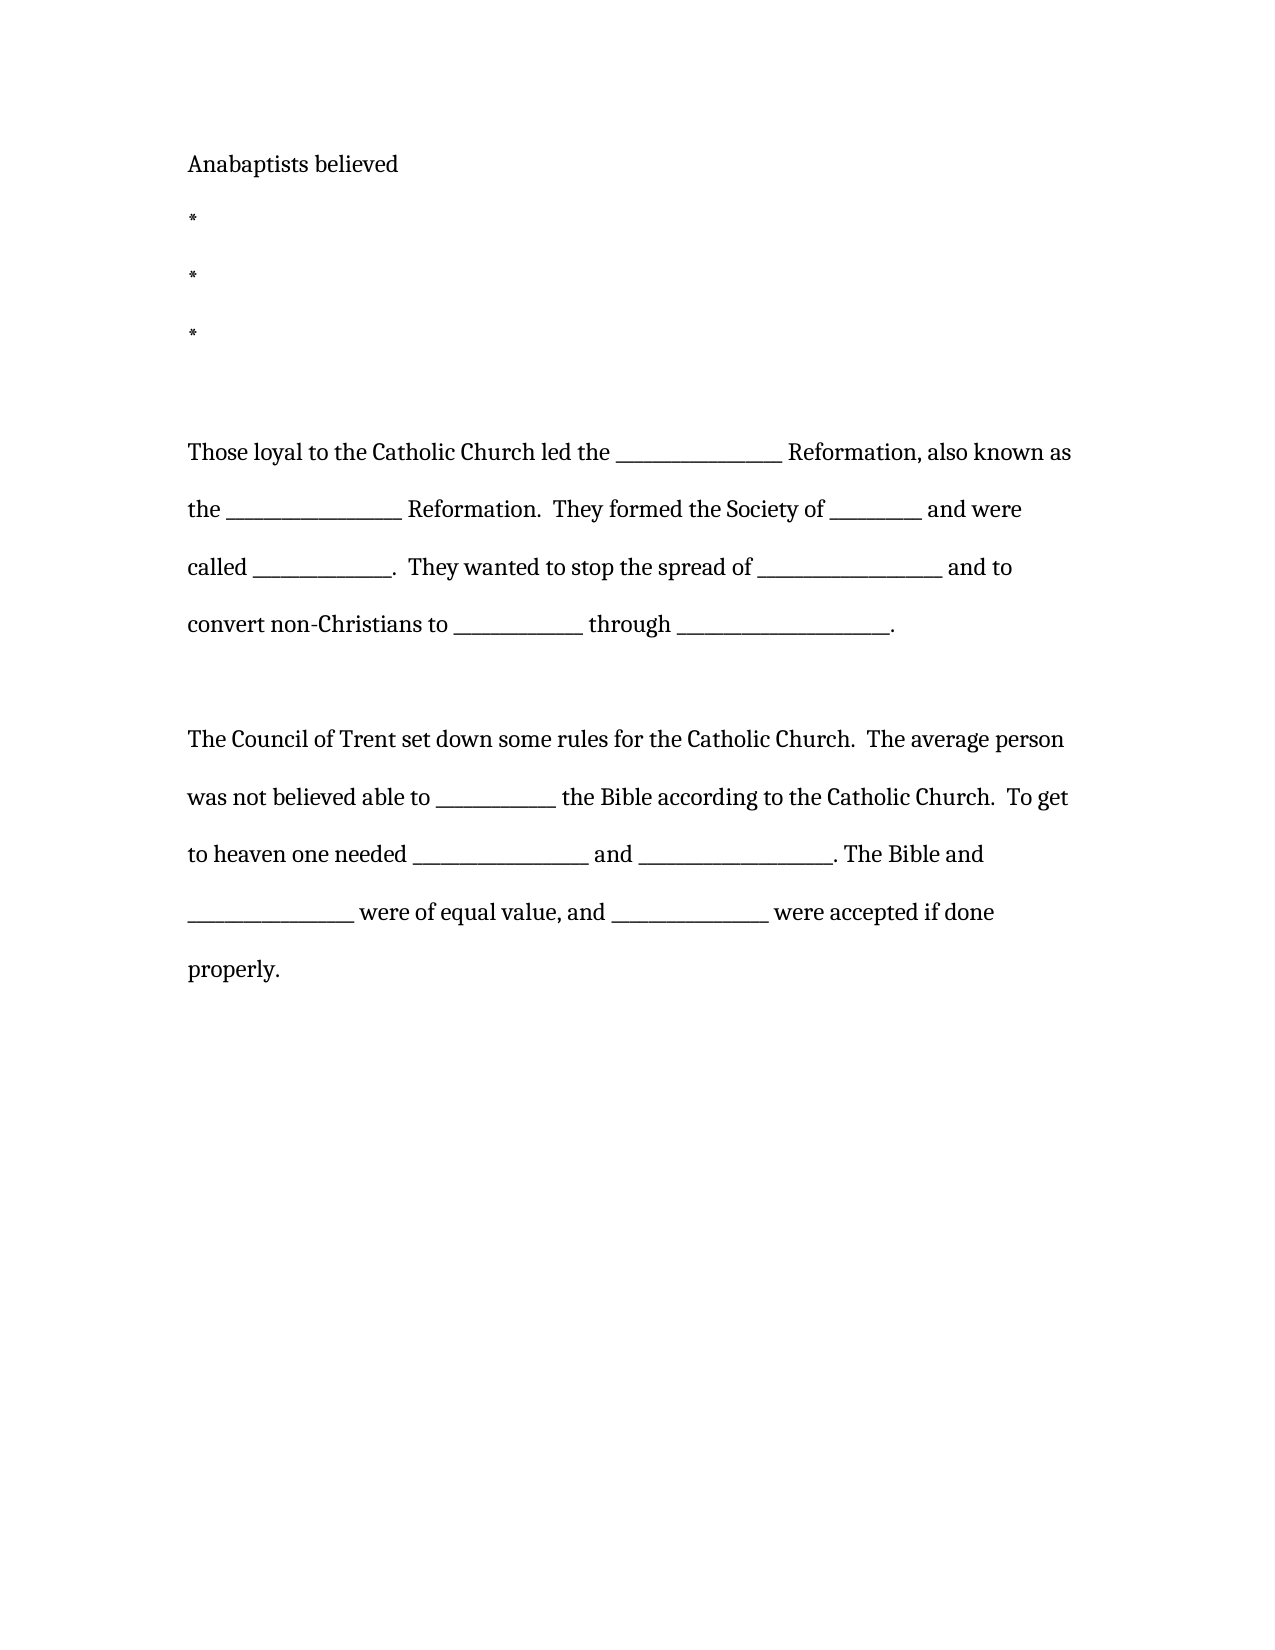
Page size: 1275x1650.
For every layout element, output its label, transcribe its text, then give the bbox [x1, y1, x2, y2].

text * [187, 265, 1087, 294]
text Anabaptists believed [187, 150, 1087, 179]
text The Council of Trent set down some rules for the Catholic Church. The average person was not believed able to _____________ the Bible according to the Catholic Church. To get to heaven one needed ___________________ and _____________________. The Bible and __________________ were of equal value, and _________________ were accepted if done properly. [187, 725, 1087, 984]
text Those loyal to the Catholic Church led the __________________ Reformation, also known as the ___________________ Reformation. They formed the Society of __________ and were called _______________. They wanted to stop the spread of ____________________ and to convert non-Christians to ______________ through _______________________. [187, 437, 1087, 639]
text * [187, 322, 1087, 351]
text * [187, 207, 1087, 236]
